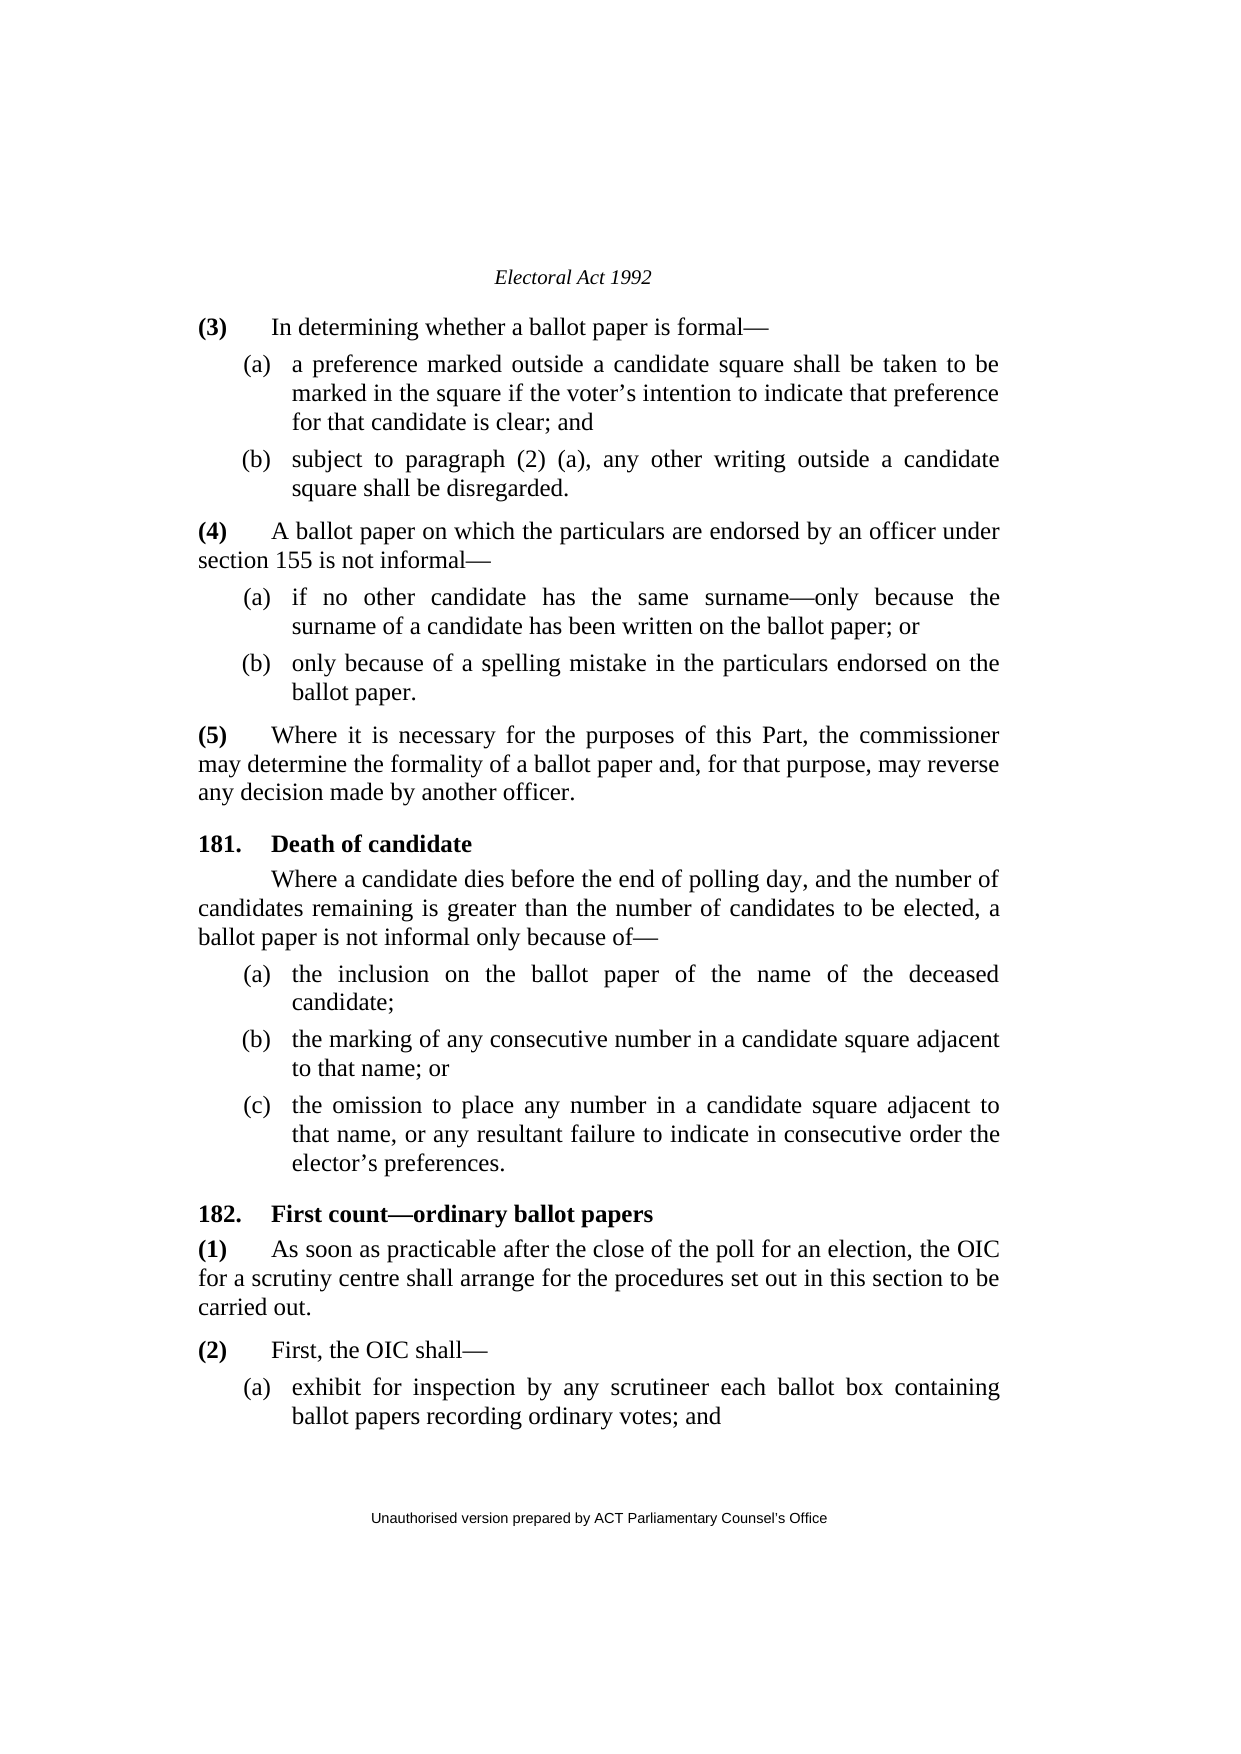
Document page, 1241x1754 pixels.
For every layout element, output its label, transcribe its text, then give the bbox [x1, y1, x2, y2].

text 181. Death of candidate [198, 829, 1001, 858]
text (b) the marking of any consecutive number in a candidate square adjacent to that name; or [198, 1024, 1001, 1082]
text (a) exhibit for inspection by any scrutineer each ballot box containing ballot papers recording ordinary votes; and [198, 1372, 1001, 1430]
text Where a candidate dies before the end of polling day, and the number of candidates remaining is greater than the number of candidates to be elected, a ballot paper is not informal only because of— [198, 864, 1001, 950]
text (a) the inclusion on the ballot paper of the name of the deceased candidate; [198, 959, 1001, 1016]
text (c) the omission to place any number in a candidate square adjacent to that name, or any resultant failure to indicate in consecutive order the elector’s preferences. [198, 1090, 1001, 1177]
text (1) As soon as practicable after the close of the poll for an election, the OIC for a scrutiny centre shall arrange for the procedures set out in this section to be carried out. [198, 1234, 1001, 1321]
text (3) In determining whether a ballot paper is formal— [198, 312, 1001, 341]
text 182. First count—ordinary ballot papers [198, 1199, 1001, 1228]
text (a) a preference marked outside a candidate square shall be taken to be marked in the square if the voter’s intention to indicate that preference for that candidate is clear; and [198, 349, 1001, 436]
text (b) subject to paragraph (2) (a), any other writing outside a candidate square shall be disregarded. [198, 444, 1001, 502]
text (b) only because of a spelling mistake in the particulars endorsed on the ballot paper. [198, 648, 1001, 705]
text (5) Where it is necessary for the purposes of this Part, the commissioner may determine the formality of a ballot paper and, for that purpose, may reverse any decision made by another officer. [198, 720, 1001, 806]
text (2) First, the OIC shall— [198, 1335, 1001, 1364]
text (a) if no other candidate has the same surname—only because the surname of a candidate has been written on the ballot paper; or [198, 582, 1001, 639]
text (4) A ballot paper on which the particulars are endorsed by an officer under section 155 is not informal— [198, 516, 1001, 574]
